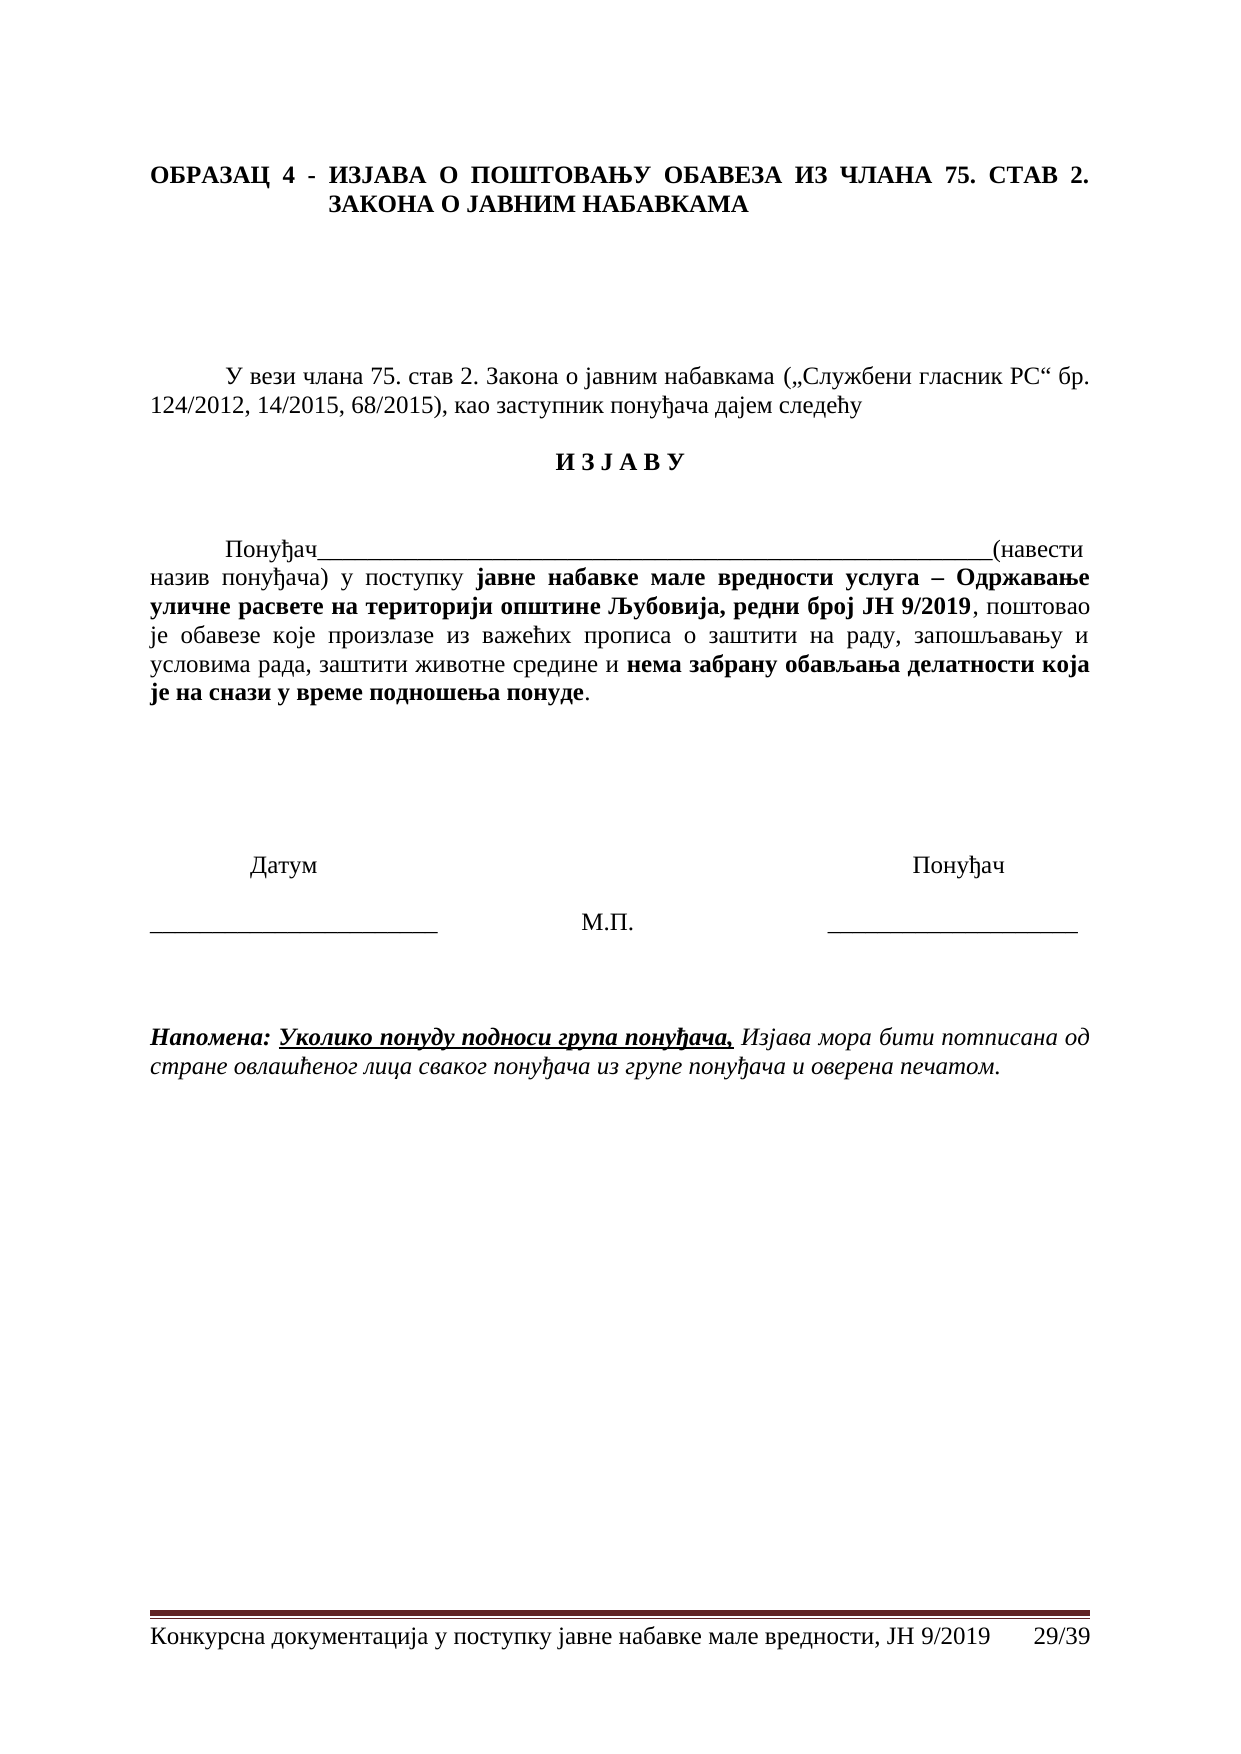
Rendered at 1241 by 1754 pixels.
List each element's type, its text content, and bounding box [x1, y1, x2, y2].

text _______________________ М.П. ____________________ [150, 907, 1090, 936]
text Понуђач______________________________________________________(навести назив понуђача) у поступку јавне набавке мале вредности услуга – Одржавање уличне расвете на територији општине Љубовија, редни број ЈН 9/2019, поштовао је обавезе које произлазе из важећих прописа о заштити на раду, запошљавању и условима рада, заштити животне средине и нема забрану обављања делатности која је на снази у време подношења понуде. [150, 534, 1090, 706]
text ОБРАЗАЦ 4 - ИЗЈАВА О ПОШТОВАЊУ ОБАВЕЗА ИЗ ЧЛАНА 75. СТАВ 2. ЗАКОНА О ЈАВНИМ НАБАВКАМА [150, 160, 1090, 217]
text У вези члана 75. став 2. Закона о јавним набавкама („Службени гласник РС“ бр. 124/2012, 14/2015, 68/2015), као заступник понуђача дајем следећу [150, 361, 1090, 419]
text Напомена: Уколико понуду подноси група понуђача, Изјава мора бити потписана од стране овлашћеног лица сваког понуђача из групе понуђача и оверена печатом. [150, 1022, 1090, 1080]
text И З Ј А В У [150, 447, 1090, 476]
text Датум Понуђач [187, 850, 1090, 879]
